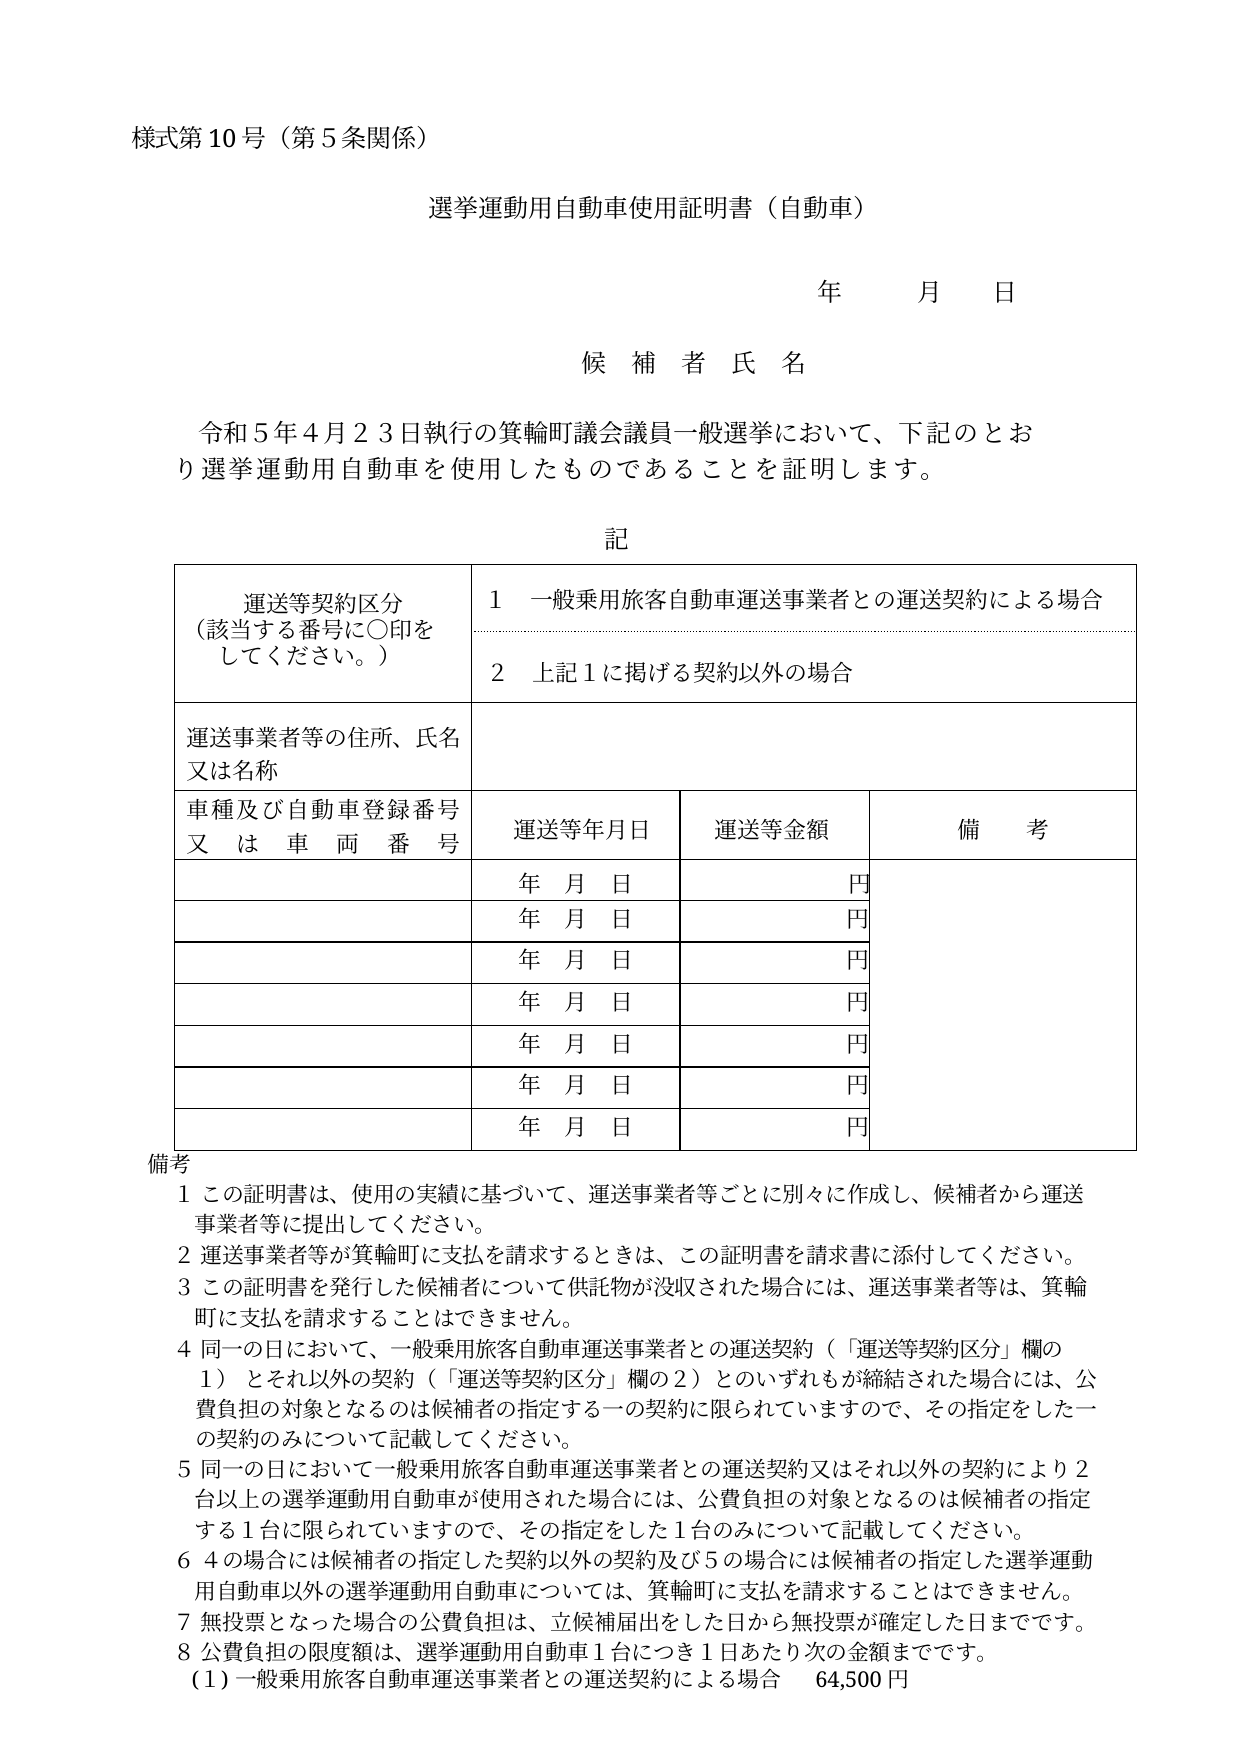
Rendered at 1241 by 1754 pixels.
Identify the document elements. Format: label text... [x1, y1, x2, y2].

table_cell 年 月 日 [472, 1026, 679, 1066]
text ３ この証明書を発行した候補者について供託物が没収された場合には、運送事業者等は、箕輪町に支払を請求することはできません。 [173, 1270, 1093, 1333]
table_header 運送等契約区分 （該当する番号に○印をしてください。） [175, 565, 471, 702]
table_cell 年 月 日 [472, 943, 679, 983]
table_cell 年 月 日 [472, 984, 679, 1025]
table_cell 年 月 日 [472, 860, 679, 900]
text 選挙運動用自動車使用証明書（自動車） [131, 189, 878, 225]
table_cell 円 [681, 901, 869, 941]
table_cell 年 月 日 [472, 901, 679, 941]
text 令和５年４月２３日執行の箕輪町議会議員一般選挙において、下記のとおり選挙運動用自動車を使用したものであることを証明します。 [173, 414, 1060, 486]
table_cell 運送等年月日 [472, 791, 679, 859]
table_cell 円 [681, 984, 869, 1025]
table_cell 備 考 [870, 791, 1136, 859]
table_cell [175, 943, 471, 983]
text ５ 同一の日において一般乗用旅客自動車運送事業者との運送契約又はそれ以外の契約により２台以上の選挙運動用自動車が使用された場合には、公費負担の対象となるのは候補者の指定する１台に限られていますので、その指定をした１台のみについて記載してください。 [173, 1454, 1093, 1544]
text ７ 無投票となった場合の公費負担は、立候補届出をした日から無投票が確定した日までです。 [173, 1606, 1093, 1636]
text 様式第10号（第５条関係） [131, 118, 1130, 154]
table_cell [175, 1109, 471, 1149]
table_cell [175, 984, 471, 1025]
table_cell 円 [681, 1109, 869, 1149]
text ４ 同一の日において、一般乗用旅客自動車運送事業者との運送契約（「運送等契約区分」欄の１） とそれ以外の契約（「運送等契約区分」欄の２）とのいずれもが締結された場合には、公費負担の対象となるのは候補者の指定する一の契約に限られていますので、その指定をした一の契約のみについて記載してください。 [173, 1333, 1104, 1454]
table_cell 円 [681, 1068, 869, 1108]
text 年 月 日 [817, 273, 1130, 309]
table_cell 円 [681, 1026, 869, 1066]
text ８ 公費負担の限度額は、選挙運動用自動車１台につき１日あたり次の金額までです。 [173, 1636, 1093, 1666]
table_cell ２ 上記１に掲げる契約以外の場合 [472, 631, 1136, 702]
text 候補者氏名 [131, 344, 1130, 380]
table_cell [175, 1068, 471, 1108]
table_cell 円 [681, 860, 869, 900]
text 備考 [148, 1151, 1130, 1178]
table_cell 円 [681, 943, 869, 983]
table_cell 運送事業者等の住所、氏名又は名称 [175, 703, 471, 790]
text ２ 運送事業者等が箕輪町に支払を請求するときは、この証明書を請求書に添付してください。 [173, 1239, 1093, 1270]
table_cell 運送等金額 [681, 791, 869, 859]
table_cell [175, 860, 471, 900]
text 記 [173, 520, 1060, 556]
table_cell [870, 860, 1136, 1149]
table_cell 車種及び自動車登録番号 又は車両番号 [175, 791, 471, 859]
text ６ ４の場合には候補者の指定した契約以外の契約及び５の場合には候補者の指定した選挙運動用自動車以外の選挙運動用自動車については、箕輪町に支払を請求することはできません。 [173, 1544, 1093, 1606]
table_cell [175, 901, 471, 941]
table_header １ 一般乗用旅客自動車運送事業者との運送契約による場合 [472, 565, 1136, 631]
table_cell [175, 1026, 471, 1066]
text １ この証明書は、使用の実績に基づいて、運送事業者等ごとに別々に作成し、候補者から運送事業者等に提出してください。 [173, 1179, 1093, 1238]
table_cell [472, 703, 1136, 790]
table_cell 年 月 日 [472, 1109, 679, 1149]
table_cell 年 月 日 [472, 1068, 679, 1108]
text (１) 一般乗用旅客自動車運送事業者との運送契約による場合 64,500 円 [191, 1666, 1130, 1693]
